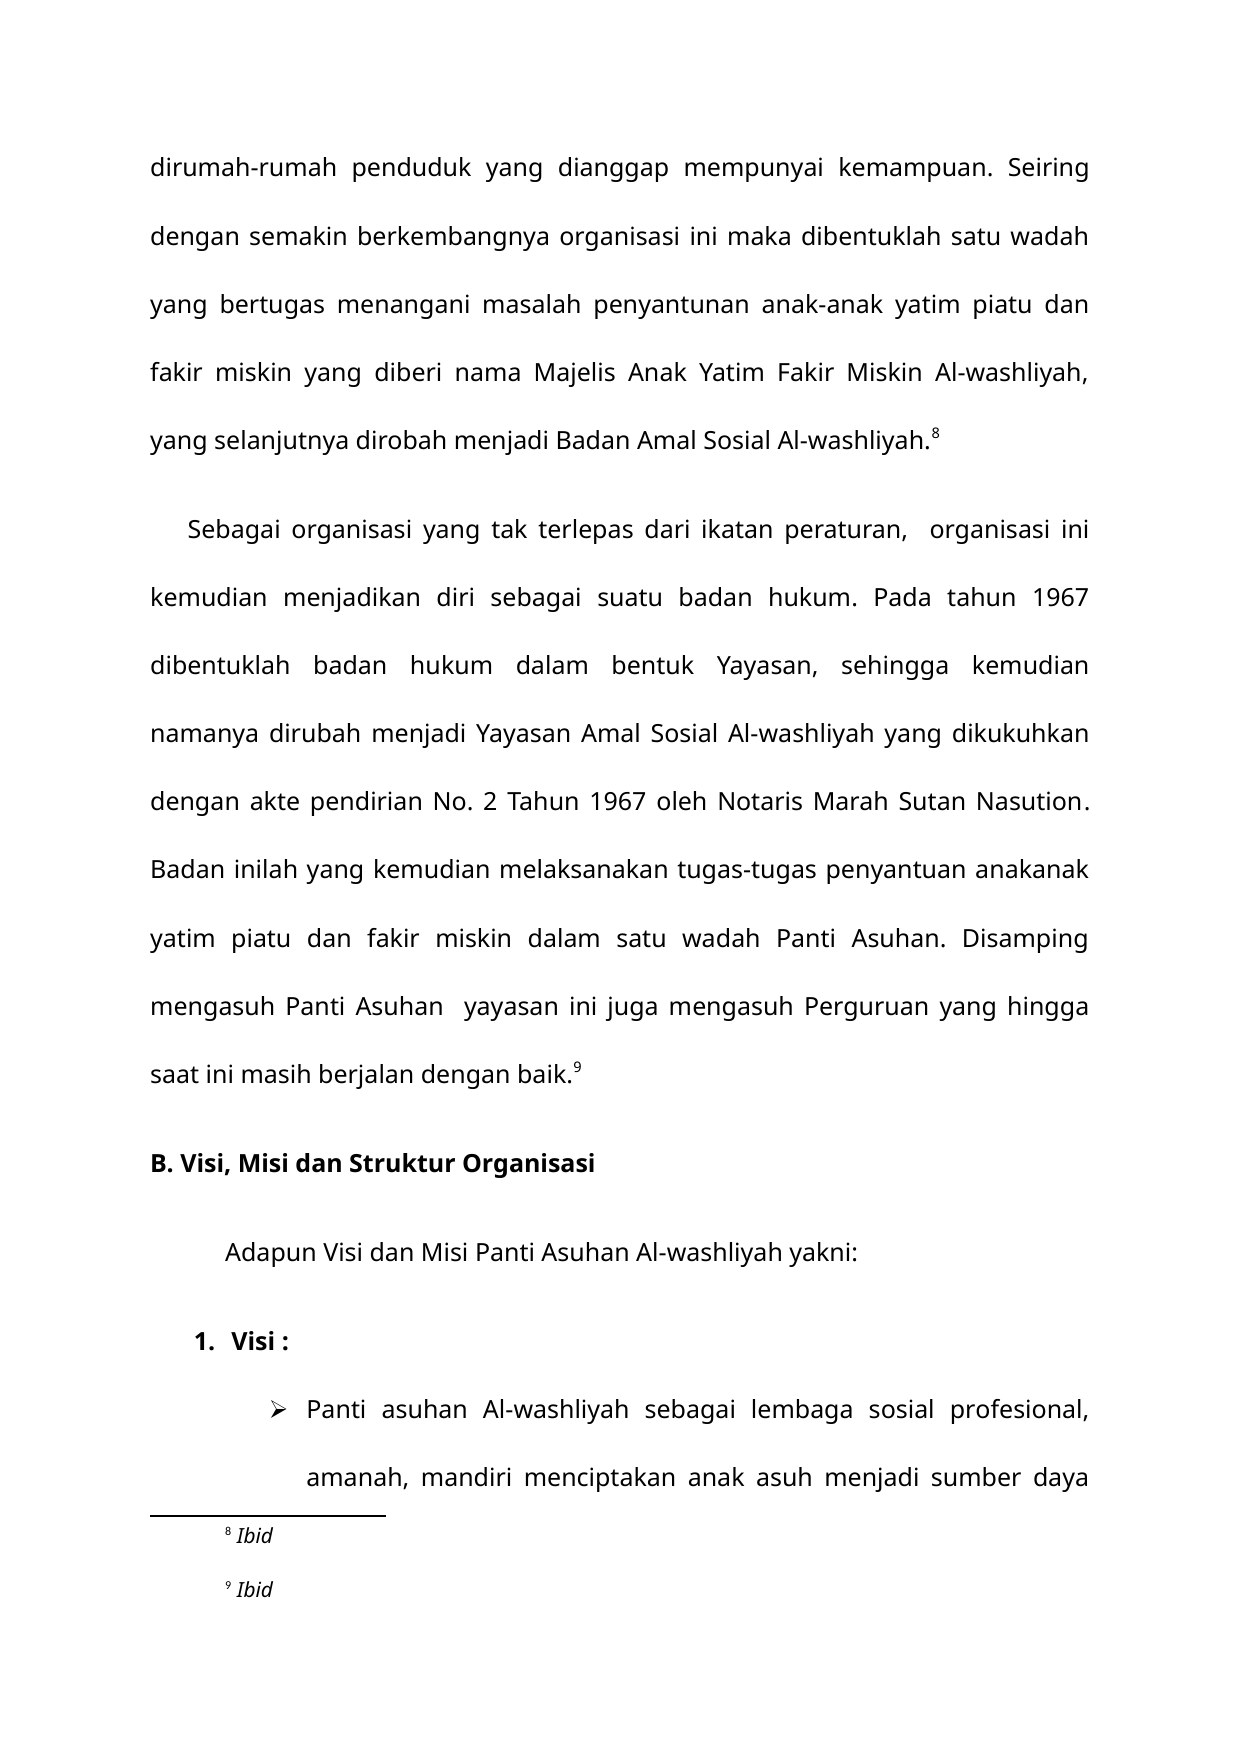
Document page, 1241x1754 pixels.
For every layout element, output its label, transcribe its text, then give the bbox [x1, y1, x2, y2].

text Adapun Visi dan Misi Panti Asuhan Al-washliyah yakni: [150, 1234, 1090, 1268]
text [150, 150, 1090, 457]
text B. Visi, Misi dan Struktur Organisasi [150, 1145, 1090, 1179]
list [269, 1391, 1090, 1494]
list Visi : [194, 1323, 1090, 1357]
text Sebagai organisasi yang tak terlepas dari ikatan peraturan, organisasi ini kemudian menjadikan diri sebagai suatu badan hukum. Pada tahun 1967 dibentuklah badan hukum dalam bentuk Yayasan, sehingga kemudian namanya dirubah menjadi Yayasan Amal Sosial Al-washliyah yang dikukuhkan dengan akte pendirian No. 2 Tahun 1967 oleh Notaris Marah Sutan Nasution. Badan inilah yang kemudian melaksanakan tugas-tugas penyantuan anakanak yatim piatu dan fakir miskin dalam satu wadah Panti Asuhan. Disamping mengasuh Panti Asuhan yayasan ini juga mengasuh Perguruan yang hingga saat ini masih berjalan dengan baik. [150, 511, 1090, 1091]
